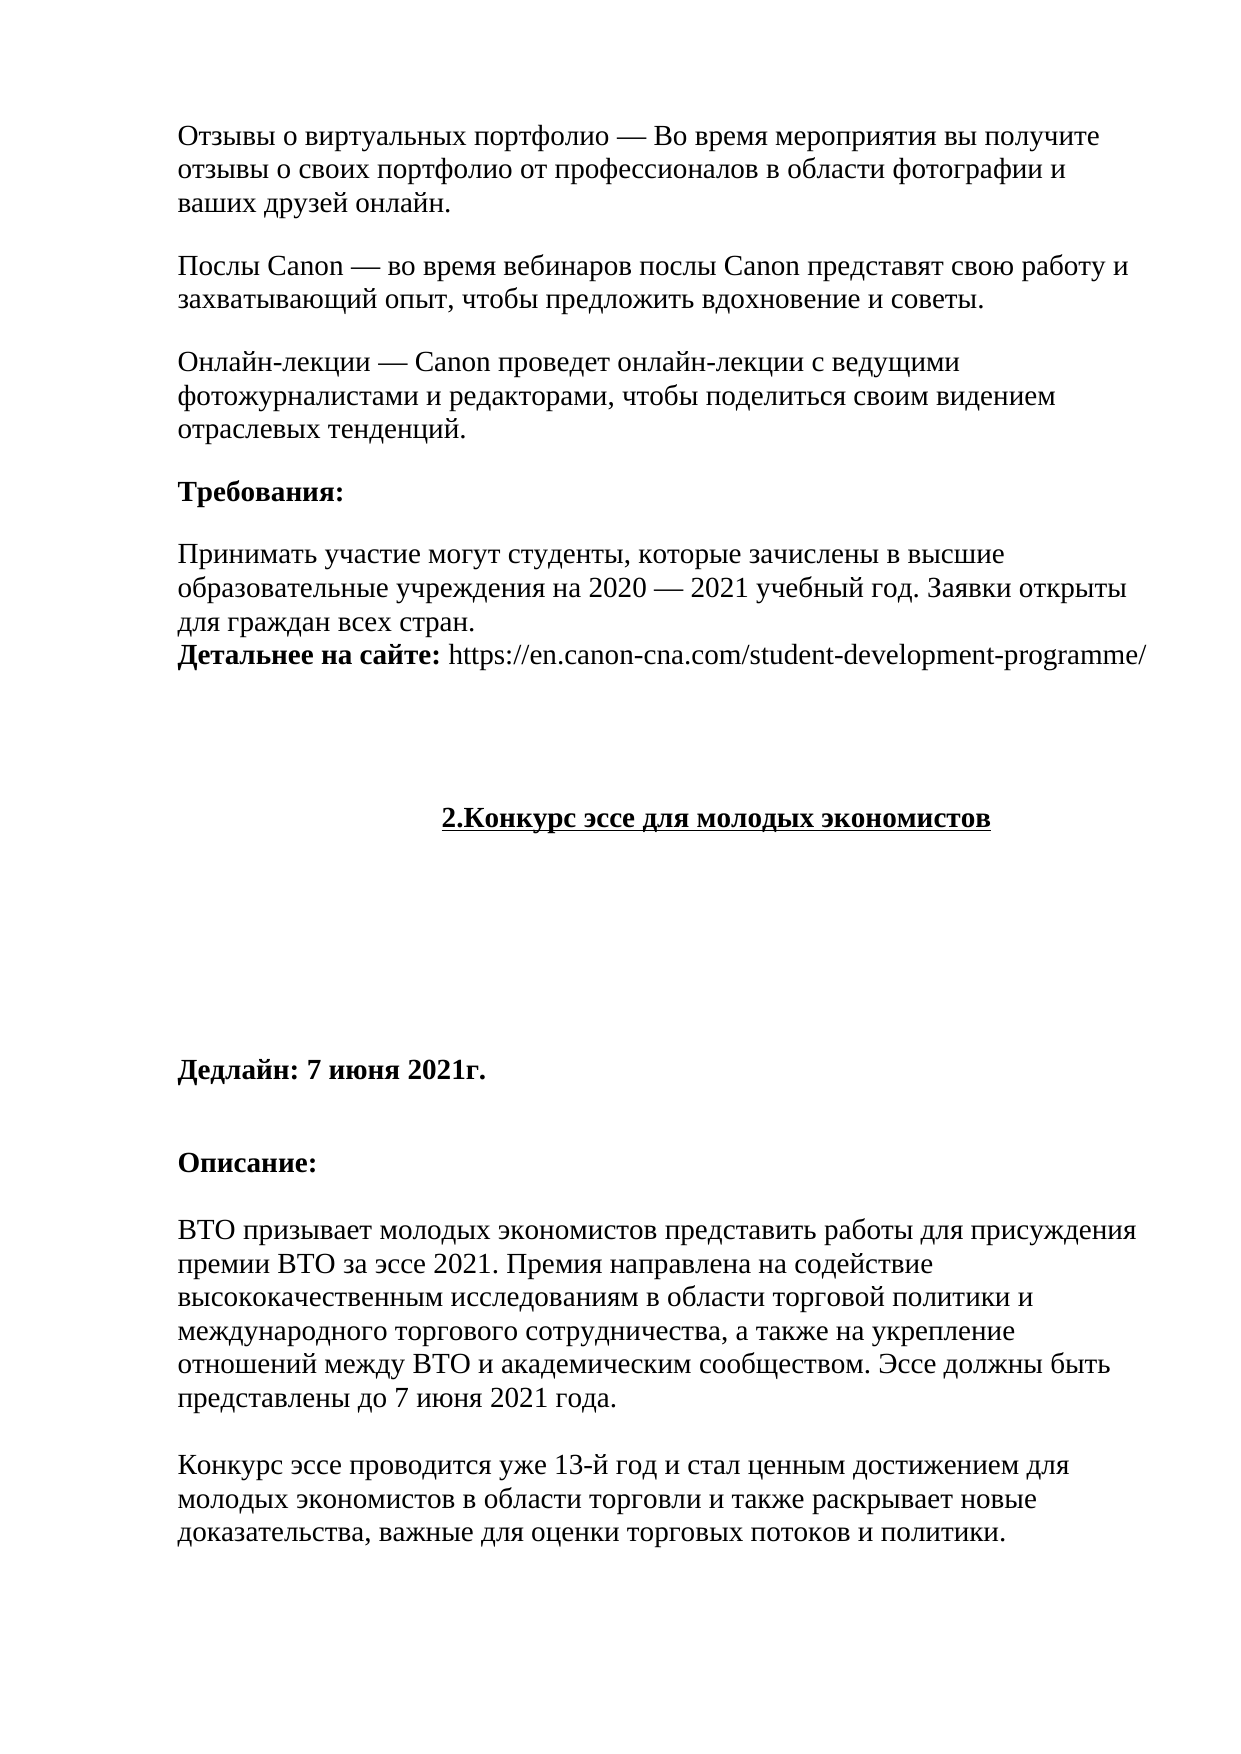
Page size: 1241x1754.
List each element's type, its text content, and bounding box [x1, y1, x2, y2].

text Онлайн-лекции — Canon проведет онлайн-лекции с ведущими фотожурналистами и редакторами, чтобы поделиться своим видением отраслевых тенденций. [177, 344, 1152, 445]
text Конкурс эссе проводится уже 13-й год и стал ценным достижением для молодых экономистов в области торговли и также раскрывает новые доказательства, важные для оценки торговых потоков и политики. [177, 1447, 1152, 1548]
text Отзывы о виртуальных портфолио — Во время мероприятия вы получите отзывы о своих портфолио от профессионалов в области фотографии и ваших друзей онлайн. [177, 118, 1152, 219]
text Послы Canon — во время вебинаров послы Canon представят свою работу и захватывающий опыт, чтобы предложить вдохновение и советы. [177, 248, 1152, 315]
text Принимать участие могут студенты, которые зачислены в высшие образовательные учреждения на 2020 — 2021 учебный год. Заявки открыты для граждан всех стран. [177, 537, 1152, 637]
text Дедлайн: 7 июня 2021г. [177, 1052, 1152, 1086]
text Требования: [177, 474, 1152, 507]
text ВТО призывает молодых экономистов представить работы для присуждения премии ВТО за эссе 2021. Премия направлена на содействие высококачественным исследованиям в области торговой политики и международного торгового сотрудничества, а также на укрепление отношений между ВТО и академическим сообществом. Эссе должны быть представлены до 7 июня 2021 года. [177, 1212, 1152, 1414]
text 2.Конкурс эссе для молодых экономистов [281, 801, 1152, 834]
text Описание: [177, 1145, 1152, 1179]
text Детальнее на сайте: https://en.canon-cna.com/student-development-programme/ [177, 637, 1152, 671]
